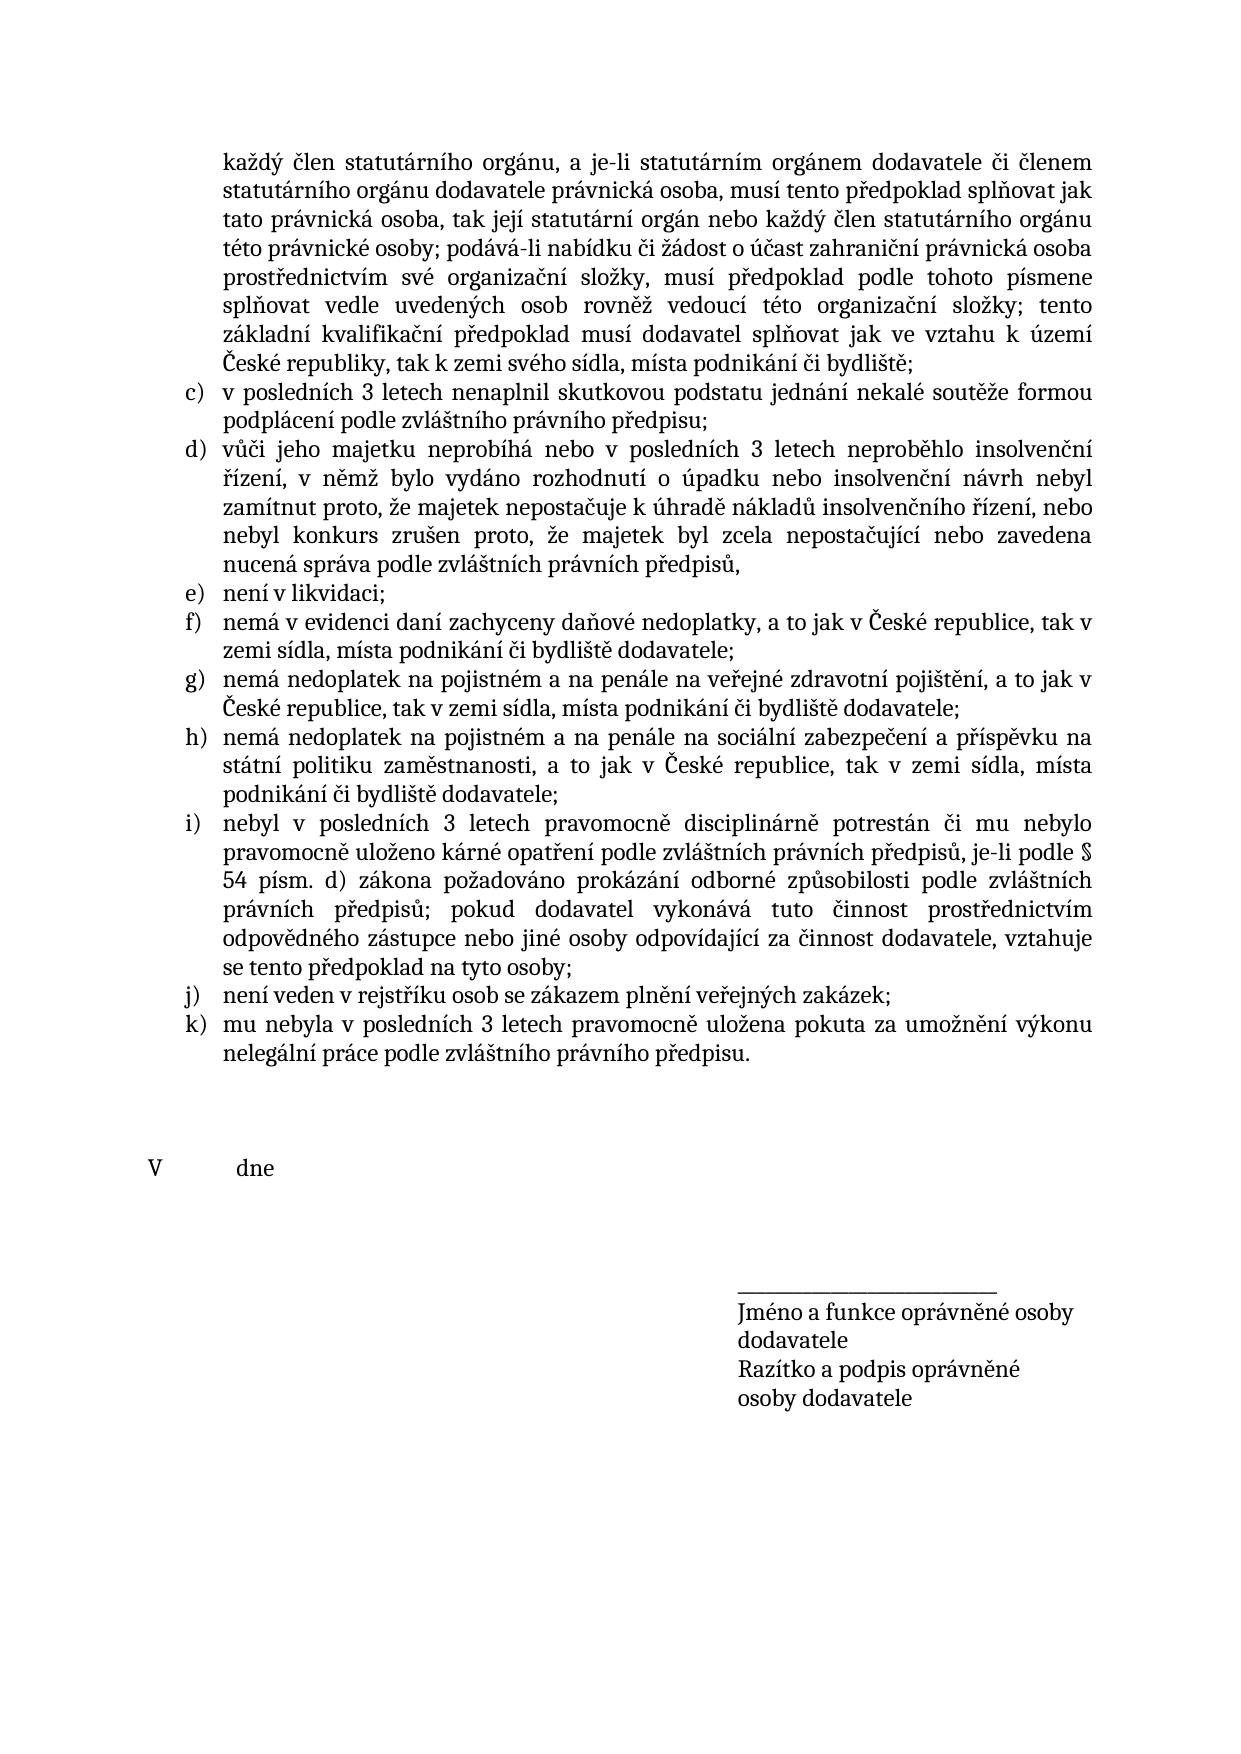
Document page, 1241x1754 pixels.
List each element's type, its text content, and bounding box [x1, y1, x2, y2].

list není veden v rejstříku osob se zákazem plnění veřejných zakázek; [185, 981, 1093, 1010]
text Jméno a funkce oprávněné osoby dodavatele [738, 1298, 1093, 1355]
text ____________________________ [148, 1269, 1093, 1298]
list není v likvidaci; [185, 579, 1093, 608]
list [185, 148, 1093, 378]
list nemá nedoplatek na pojistném a na penále na veřejné zdravotní pojištění, a to jak v České republice, tak v zemi sídla, místa podnikání či bydliště dodavatele; [185, 665, 1093, 723]
list nemá v evidenci daní zachyceny daňové nedoplatky, a to jak v České republice, tak v zemi sídla, místa podnikání či bydliště dodavatele; [185, 608, 1093, 665]
text Razítko a podpis oprávněné [738, 1355, 1093, 1384]
text V dne [148, 1154, 1093, 1183]
text osoby dodavatele [738, 1384, 1093, 1413]
list v posledních 3 letech nenaplnil skutkovou podstatu jednání nekalé soutěže formou podplácení podle zvláštního právního předpisu; [185, 378, 1093, 435]
list nemá nedoplatek na pojistném a na penále na sociální zabezpečení a příspěvku na státní politiku zaměstnanosti, a to jak v České republice, tak v zemi sídla, místa podnikání či bydliště dodavatele; [185, 723, 1093, 809]
list mu nebyla v posledních 3 letech pravomocně uložena pokuta za umožnění výkonu nelegální práce podle zvláštního právního předpisu. [185, 1010, 1093, 1068]
list vůči jeho majetku neprobíhá nebo v posledních 3 letech neproběhlo insolvenční řízení, v němž bylo vydáno rozhodnutí o úpadku nebo insolvenční návrh nebyl zamítnut proto, že majetek nepostačuje k úhradě nákladů insolvenčního řízení, nebo nebyl konkurs zrušen proto, že majetek byl zcela nepostačující nebo zavedena nucená správa podle zvláštních právních předpisů, [185, 435, 1093, 579]
list nebyl v posledních 3 letech pravomocně disciplinárně potrestán či mu nebylo pravomocně uloženo kárné opatření podle zvláštních právních předpisů, je-li podle § 54 písm. d) zákona požadováno prokázání odborné způsobilosti podle zvláštních právních předpisů; pokud dodavatel vykonává tuto činnost prostřednictvím odpovědného zástupce nebo jiné osoby odpovídající za činnost dodavatele, vztahuje se tento předpoklad na tyto osoby; [185, 809, 1093, 981]
